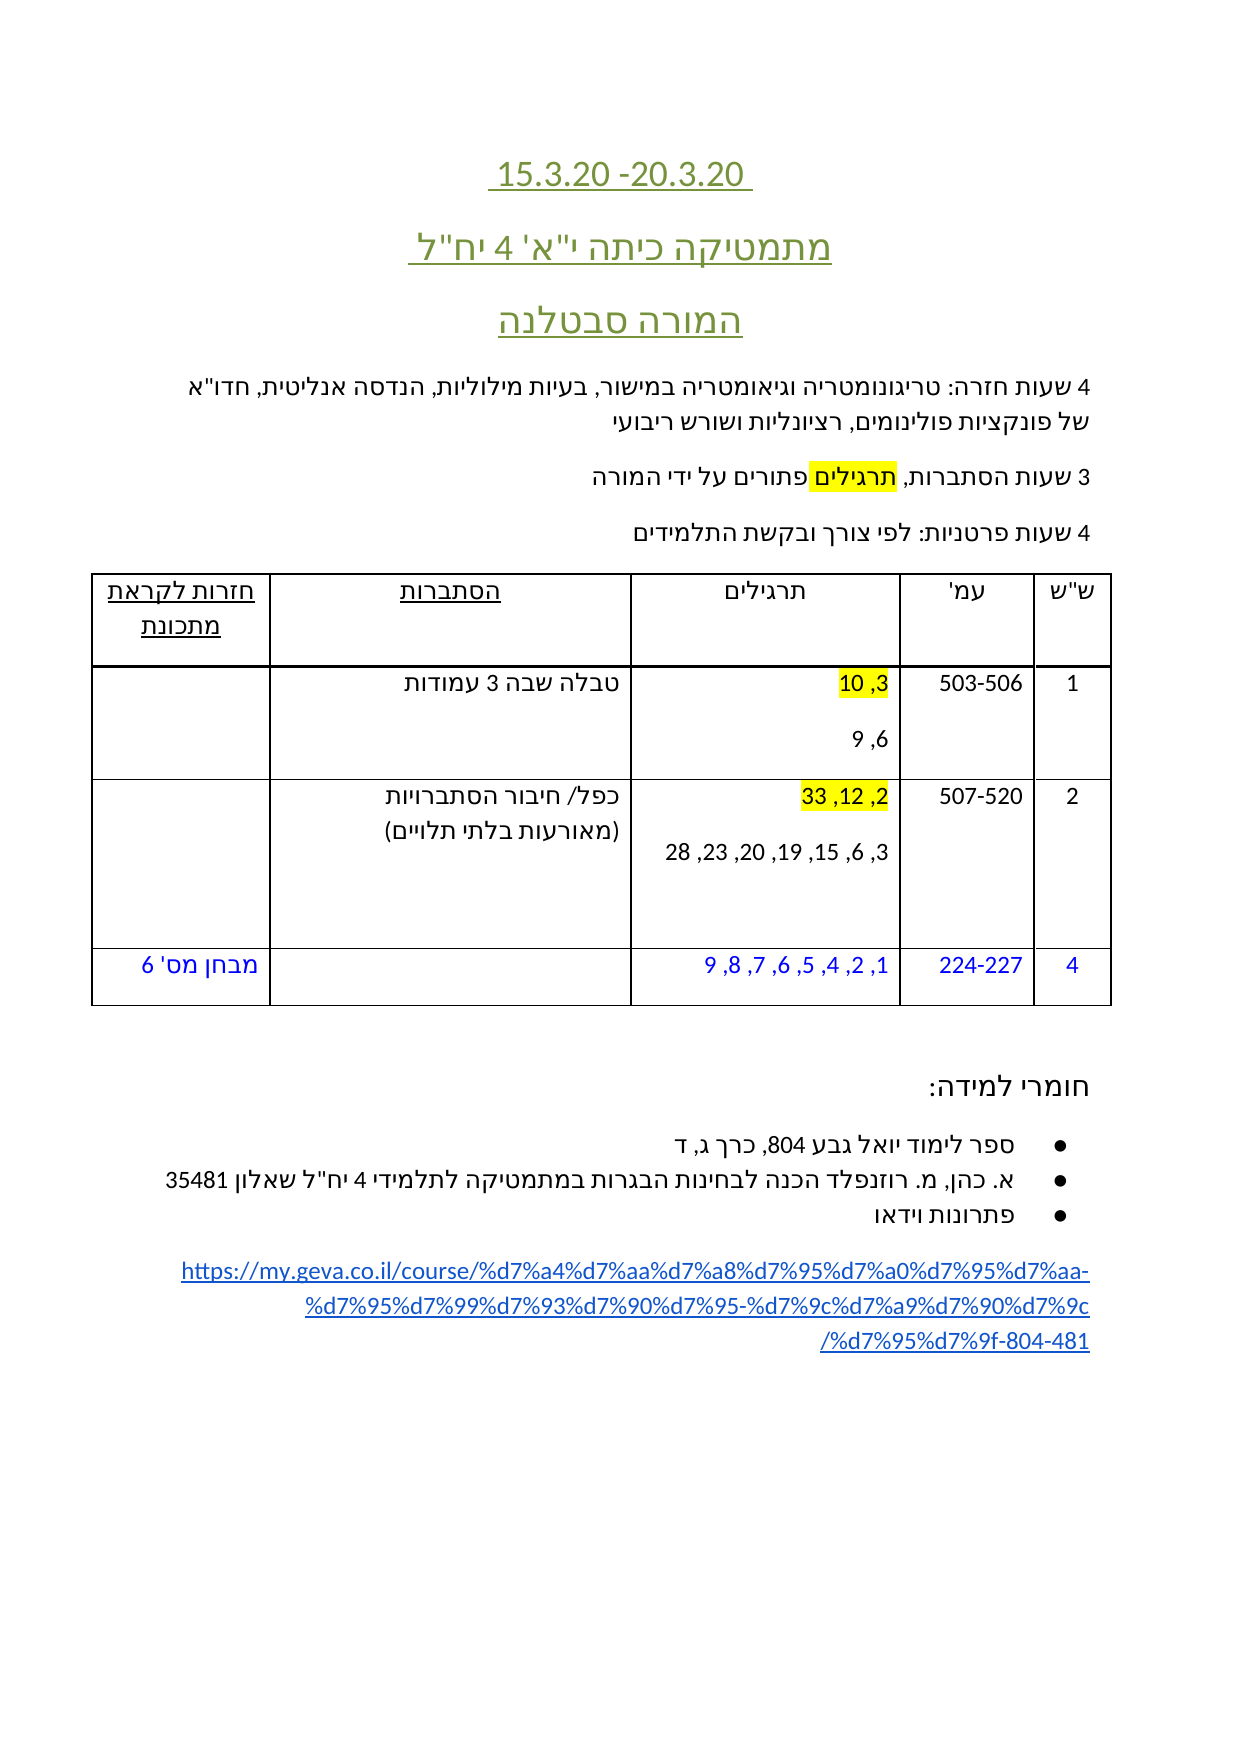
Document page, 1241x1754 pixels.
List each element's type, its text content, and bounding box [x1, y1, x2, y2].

table_header עמ' [901, 575, 1033, 665]
table_header ש"ש [1035, 575, 1110, 665]
table_cell 4 [1035, 949, 1110, 1004]
text 20.3.20- 15.3.20 [150, 150, 1090, 196]
table_cell [93, 780, 269, 947]
text המורה סבטלנה [150, 297, 1090, 343]
table_cell 507-520 [901, 780, 1033, 947]
text https://my.geva.co.il/course/%d7%a4%d7%aa%d7%a8%d7%95%d7%a0%d7%95%d7%aa-%d7%95%d7%99%d7%93%d7%90%d7%95-%d7%9c%d7%a9%d7%90%d7%9c%d7%95%d7%9f-804-481/ [150, 1256, 1090, 1356]
text חומרי למידה: [150, 1068, 1090, 1103]
table_cell 3, 10 6, 9 [632, 668, 899, 778]
table_cell 2 [1035, 780, 1110, 947]
list פתרונות וידאו [150, 1200, 1053, 1230]
table_cell 224-227 [901, 949, 1033, 1004]
table_header חזרות לקראת מתכונת [93, 575, 269, 665]
table_header תרגילים [632, 575, 899, 665]
table_cell 1, 2, 4, 5, 6, 7, 8, 9 [632, 949, 899, 1004]
text 3 שעות הסתברות, תרגילים פתורים על ידי המורה [897, 461, 1090, 492]
text 4 שעות פרטניות: לפי צורך ובקשת התלמידים [150, 517, 1090, 548]
table_cell 503-506 [901, 668, 1033, 778]
table_header הסתברות [271, 575, 630, 665]
table_cell מבחן מס' 6 [93, 949, 269, 1004]
table_cell טבלה שבה 3 עמודות [271, 668, 630, 778]
table_cell 2, 12, 33 3, 6, 15, 19, 20, 23, 28 [632, 780, 899, 947]
table_cell 1 [1035, 666, 1110, 778]
table_cell [93, 668, 269, 778]
table_cell כפל/ חיבור הסתברויות (מאורעות בלתי תלויים) [271, 780, 630, 947]
text 3 שעות הסתברות, תרגילים פתורים על ידי המורה [150, 461, 809, 492]
list א. כהן, מ. רוזנפלד הכנה לבחינות הבגרות במתמטיקה לתלמידי 4 יח"ל שאלון 35481 [150, 1165, 1053, 1195]
text 4 שעות חזרה: טריגונומטריה וגיאומטריה במישור, בעיות מילוליות, הנדסה אנליטית, חדו"א של פונקציות פולינומים, רציונליות ושורש ריבועי [150, 371, 1090, 436]
table_cell [271, 949, 630, 1004]
text מתמטיקה כיתה י"א' 4 יח"ל [150, 223, 1090, 269]
list ספר לימוד יואל גבע 804, כרך ג, ד [150, 1130, 1053, 1160]
